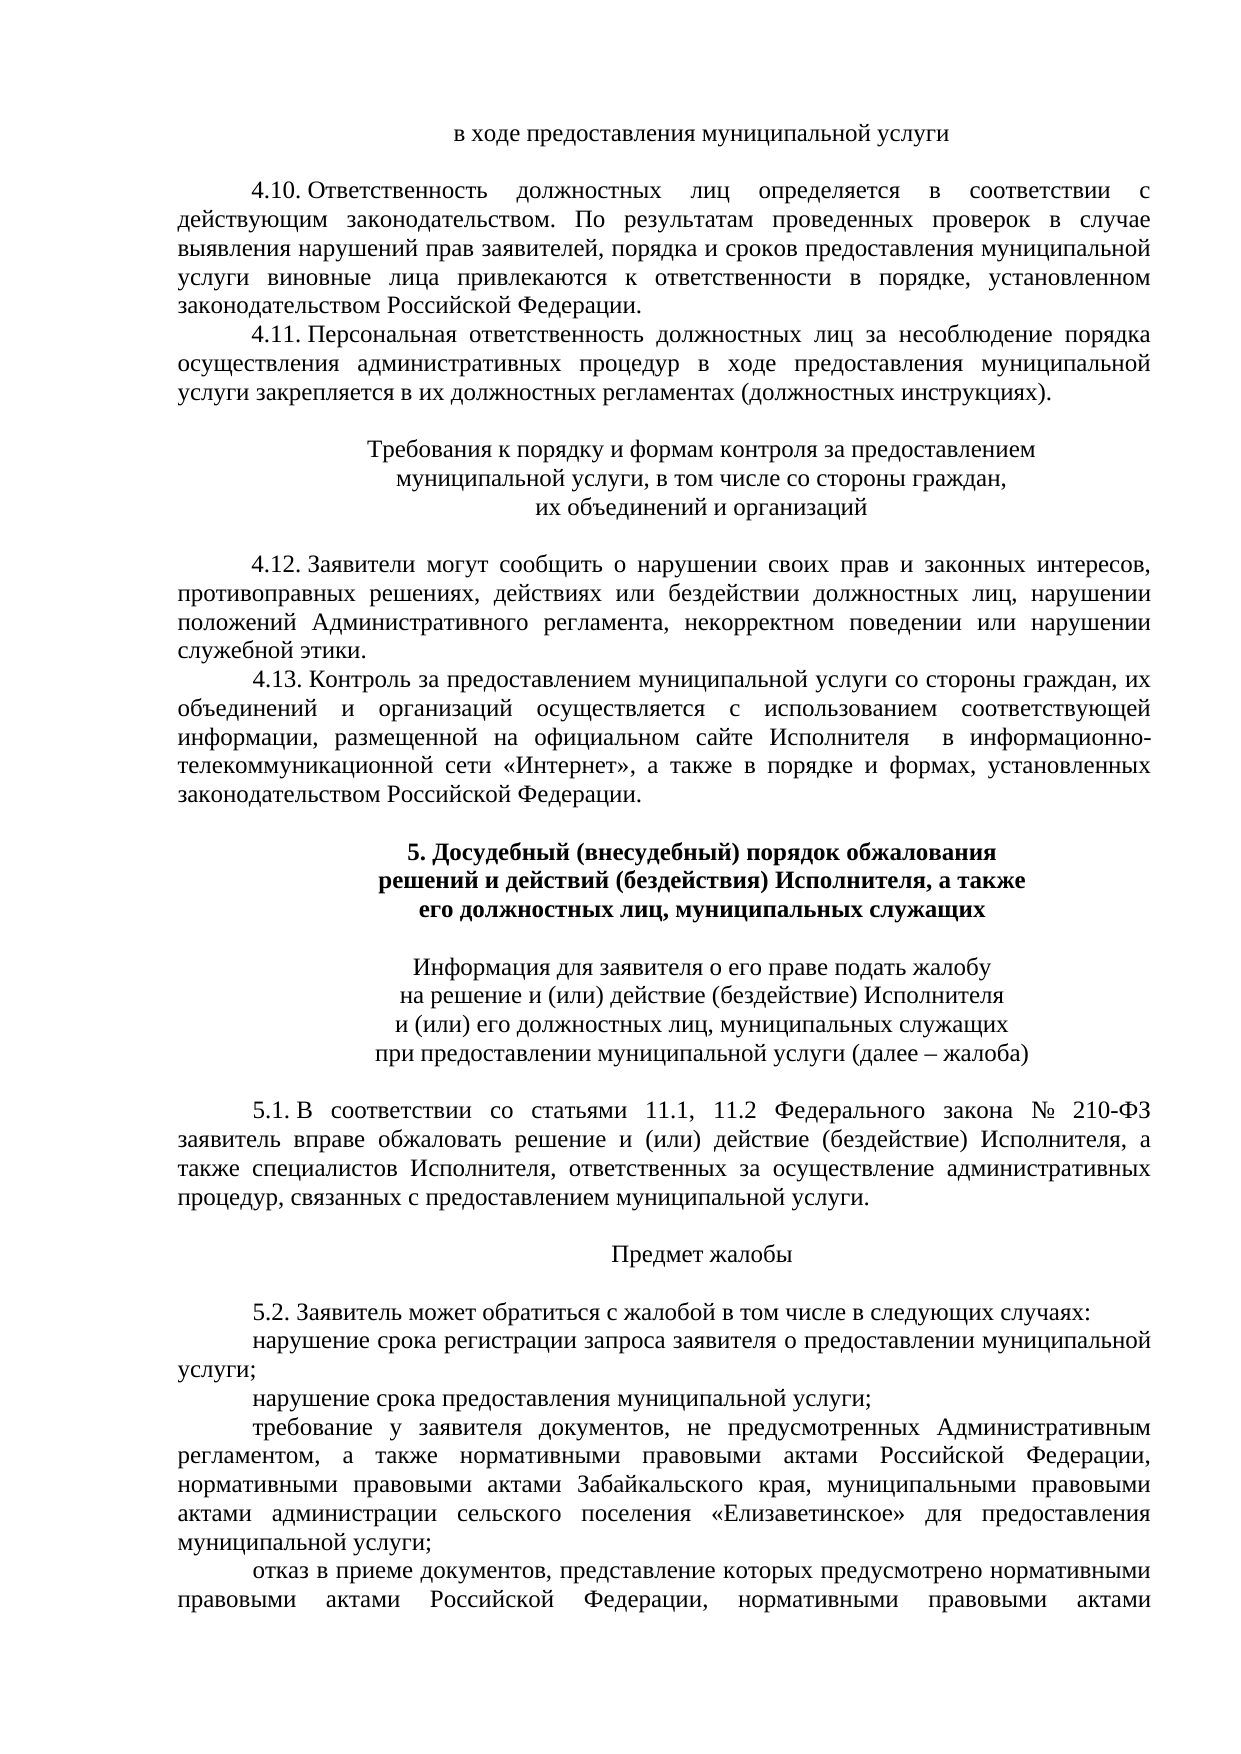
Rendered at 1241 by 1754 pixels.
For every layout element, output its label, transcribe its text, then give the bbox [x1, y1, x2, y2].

text на решение и (или) действие (бездействие) Исполнителя [177, 981, 1152, 1009]
subtitle 5. Досудебный (внесудебный) порядок обжалования [177, 837, 1152, 866]
text 4.10. Ответственность должностных лиц определяется в соответствии с действующим законодательством. По результатам проведенных проверок в случае выявления нарушений прав заявителей, порядка и сроков предоставления муниципальной услуги виновные лица привлекаются к ответственности в порядке, установленном законодательством Российской Федерации. [177, 176, 1152, 319]
subtitle решений и действий (бездействия) Исполнителя, а также [177, 866, 1152, 894]
text и (или) его должностных лиц, муниципальных служащих [177, 1009, 1152, 1038]
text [177, 1556, 1152, 1613]
text Требования к порядку и формам контроля за предоставлением [177, 434, 1152, 463]
text 5.2. Заявитель может обратиться с жалобой в том числе в следующих случаях: [177, 1297, 1152, 1326]
text нарушение срока регистрации запроса заявителя о предоставлении муниципальной услуги; [177, 1326, 1152, 1383]
text нарушение срока предоставления муниципальной услуги; [177, 1383, 1152, 1412]
text 4.11. Персональная ответственность должностных лиц за несоблюдение порядка осуществления административных процедур в ходе предоставления муниципальной услуги закрепляется в их должностных регламентах (должностных инструкциях). [177, 319, 1152, 406]
text их объединений и организаций [177, 492, 1152, 521]
text 5.1. В соответствии со статьями 11.1, 11.2 Федерального закона № 210-ФЗ заявитель вправе обжаловать решение и (или) действие (бездействие) Исполнителя, а также специалистов Исполнителя, ответственных за осуществление административных процедур, связанных с предоставлением муниципальной услуги. [177, 1096, 1152, 1211]
text 4.12. Заявители могут сообщить о нарушении своих прав и законных интересов, противоправных решениях, действиях или бездействии должностных лиц, нарушении положений Административного регламента, некорректном поведении или нарушении служебной этики. [177, 549, 1152, 664]
text 4.13. Контроль за предоставлением муниципальной услуги со стороны граждан, их объединений и организаций осуществляется с использованием соответствующей информации, размещенной на официальном сайте Исполнителя в информационно-телекоммуникационной сети «Интернет», а также в порядке и формах, установленных законодательством Российской Федерации. [177, 664, 1152, 808]
text Информация для заявителя о его праве подать жалобу [177, 952, 1152, 981]
text Предмет жалобы [177, 1239, 1152, 1268]
text требование у заявителя документов, не предусмотренных Административным регламентом, а также нормативными правовыми актами Российской Федерации, нормативными правовыми актами Забайкальского края, муниципальными правовыми актами администрации сельского поселения «Елизаветинское» для предоставления муниципальной услуги; [177, 1412, 1152, 1556]
text в ходе предоставления муниципальной услуги [177, 118, 1152, 147]
text при предоставлении муниципальной услуги (далее – жалоба) [177, 1038, 1152, 1067]
subtitle его должностных лиц, муниципальных служащих [177, 894, 1152, 923]
text муниципальной услуги, в том числе со стороны граждан, [177, 463, 1152, 492]
